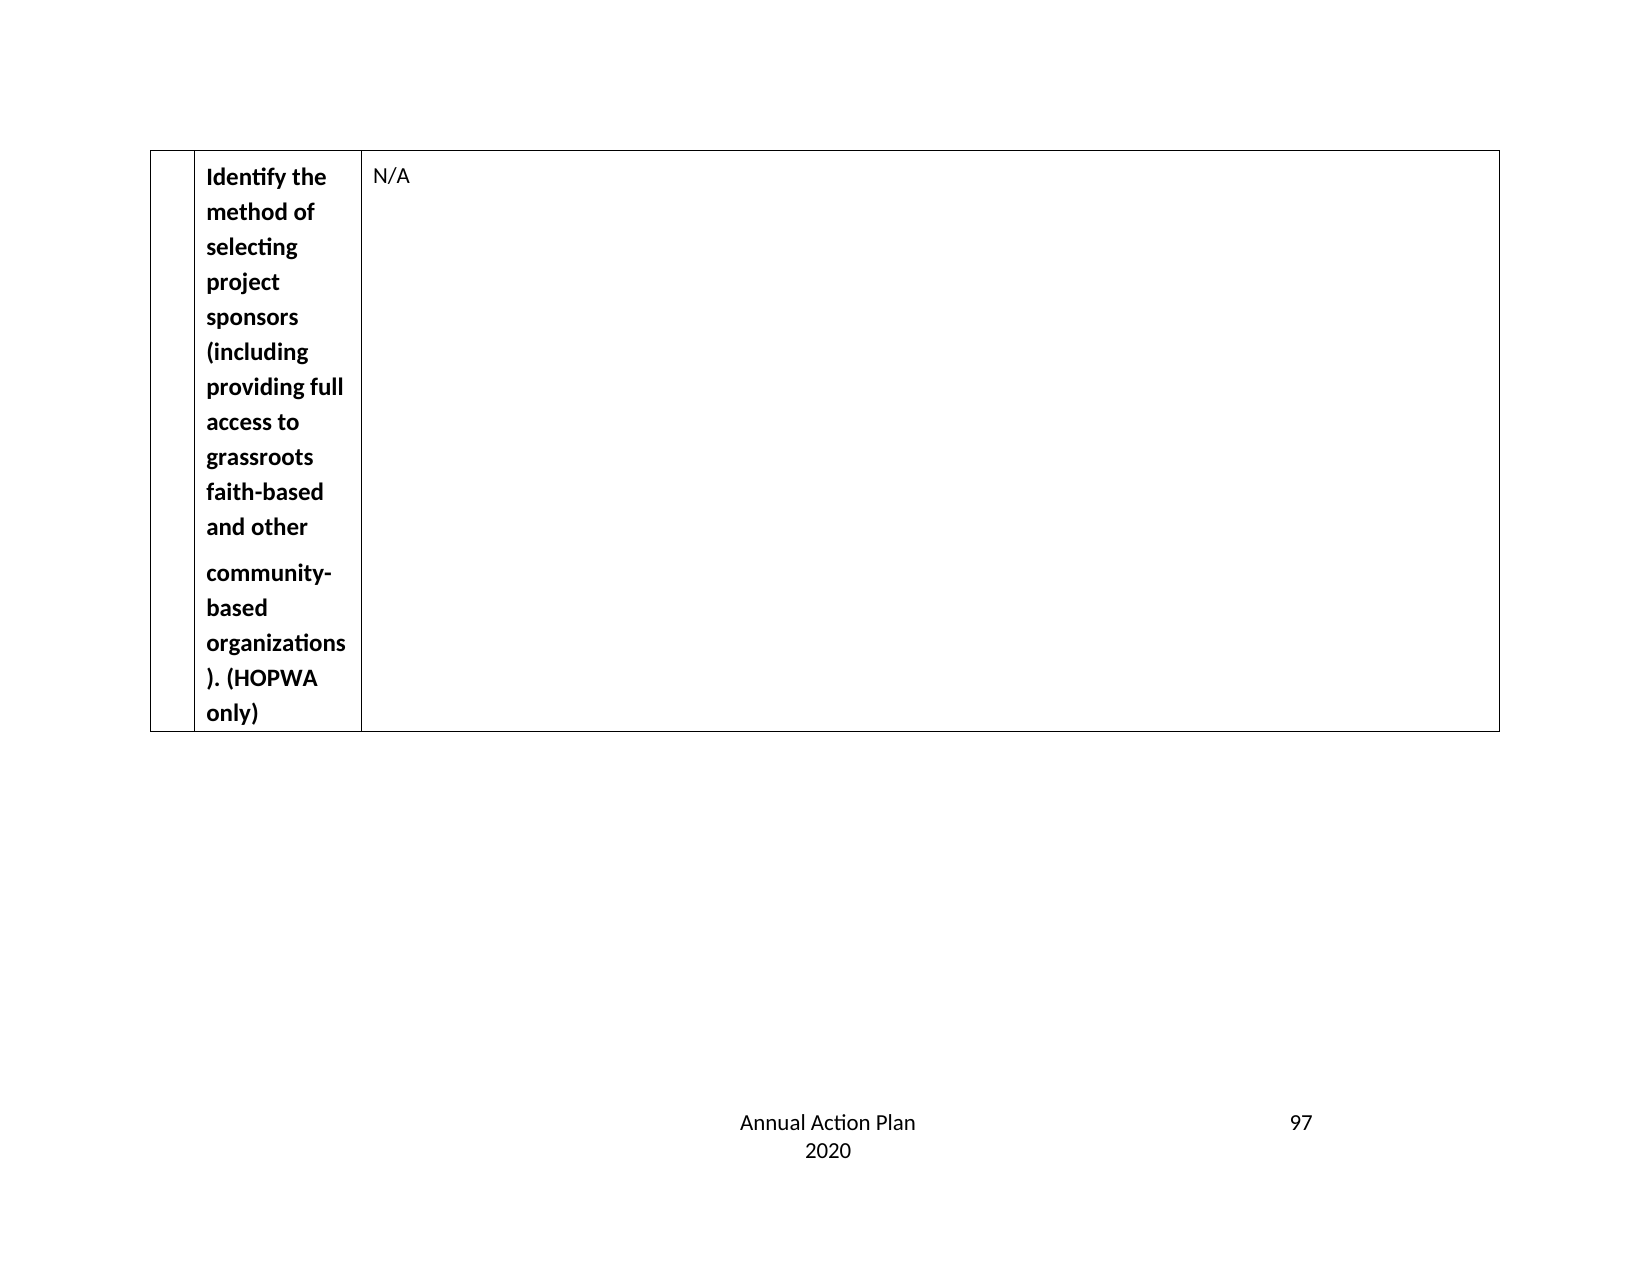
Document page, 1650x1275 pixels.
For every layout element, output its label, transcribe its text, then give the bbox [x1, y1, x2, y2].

table_cell Identify the method of selecting project sponsors (including providing full access to grassroots faith-based and other community-based organizations). (HOPWA only) [195, 151, 361, 731]
table_cell N/A [362, 151, 1499, 731]
